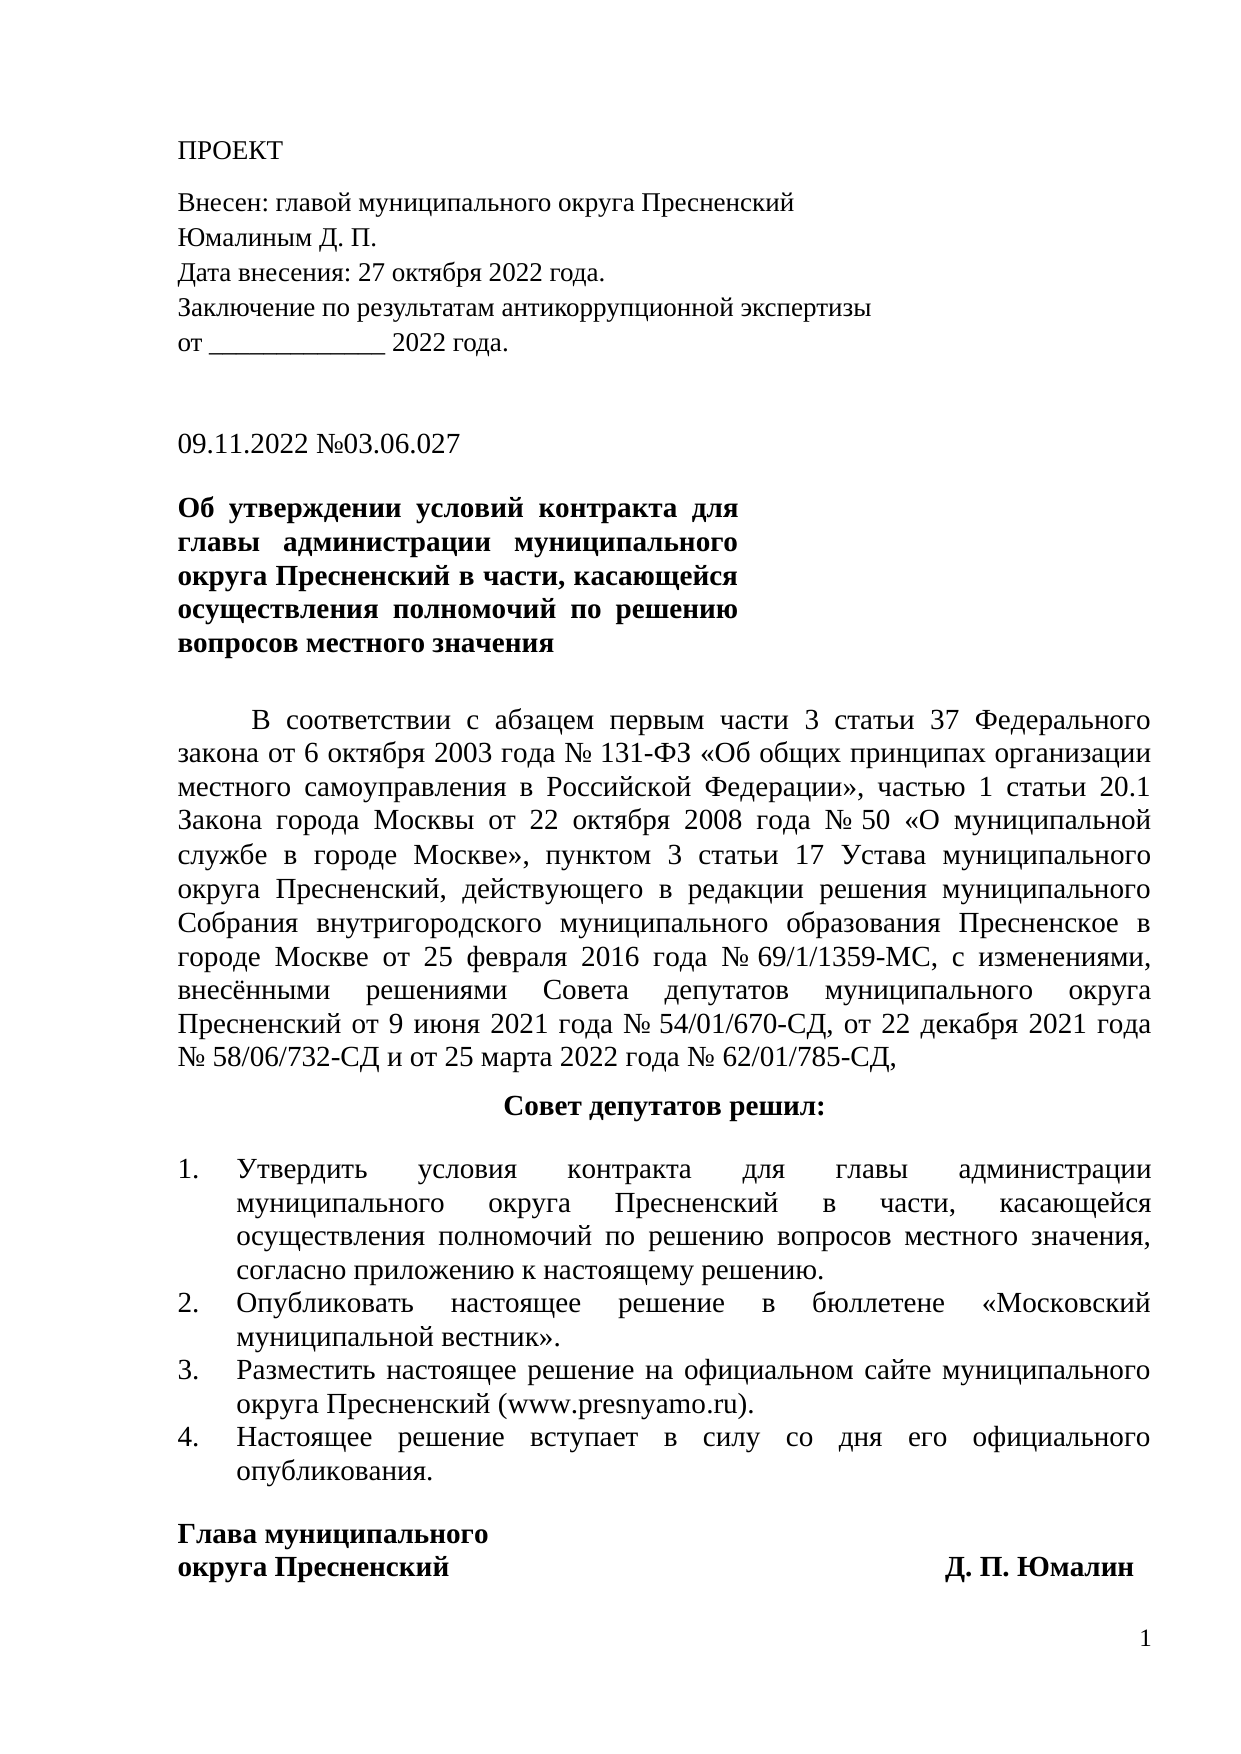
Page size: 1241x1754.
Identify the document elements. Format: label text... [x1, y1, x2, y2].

text округа Пресненский Д. П. Юмалин [177, 1549, 1152, 1583]
text Глава муниципального [177, 1516, 1152, 1549]
text В соответствии с абзацем первым части 3 статьи 37 Федерального закона от 6 октября 2003 года № 131-ФЗ «Об общих принципах организации местного самоуправления в Российской Федерации», частью 1 статьи 20.1 Закона города Москвы от 22 октября 2008 года № 50 «О муниципальной службе в городе Москве», пунктом 3 статьи 17 Устава муниципального округа Пресненский, действующего в редакции решения муниципального Собрания внутригородского муниципального образования Пресненское в городе Москве от 25 февраля 2016 года № 69/1/1359-МС, с изменениями, внесёнными решениями Совета депутатов муниципального округа Пресненский от 9 июня 2021 года № 54/01/670-СД, от 22 декабря 2021 года № 58/06/732-СД и от 25 марта 2022 года № 62/01/785-СД, [177, 702, 1152, 1073]
list Утвердить условия контракта для главы администрации муниципального округа Пресненский в части, касающейся осуществления полномочий по решению вопросов местного значения, согласно приложению к настоящему решению. [177, 1151, 1152, 1285]
list Настоящее решение вступает в силу со дня его официального опубликования. [177, 1419, 1152, 1487]
text Внесен: главой муниципального округа Пресненский [177, 182, 1152, 217]
text Дата внесения: 27 октября 2022 года. [177, 252, 1152, 287]
text Юмалиным Д. П. [177, 217, 1152, 252]
text Совет депутатов решил: [177, 1088, 1152, 1122]
text от _____________ 2022 года. [177, 322, 1152, 357]
text Заключение по результатам антикоррупционной экспертизы [177, 287, 1152, 322]
text ПРОЕКТ [177, 131, 1152, 166]
list Опубликовать настоящее решение в бюллетене «Московский муниципальной вестник». [177, 1285, 1152, 1352]
text 09.11.2022 №03.06.027 [177, 426, 1152, 459]
text Об утверждении условий контракта для главы администрации муниципального округа Пресненский в части, касающейся осуществления полномочий по решению вопросов местного значения [177, 491, 738, 658]
list Разместить настоящее решение на официальном сайте муниципального округа Пресненский (www.presnyamo.ru). [177, 1352, 1152, 1419]
